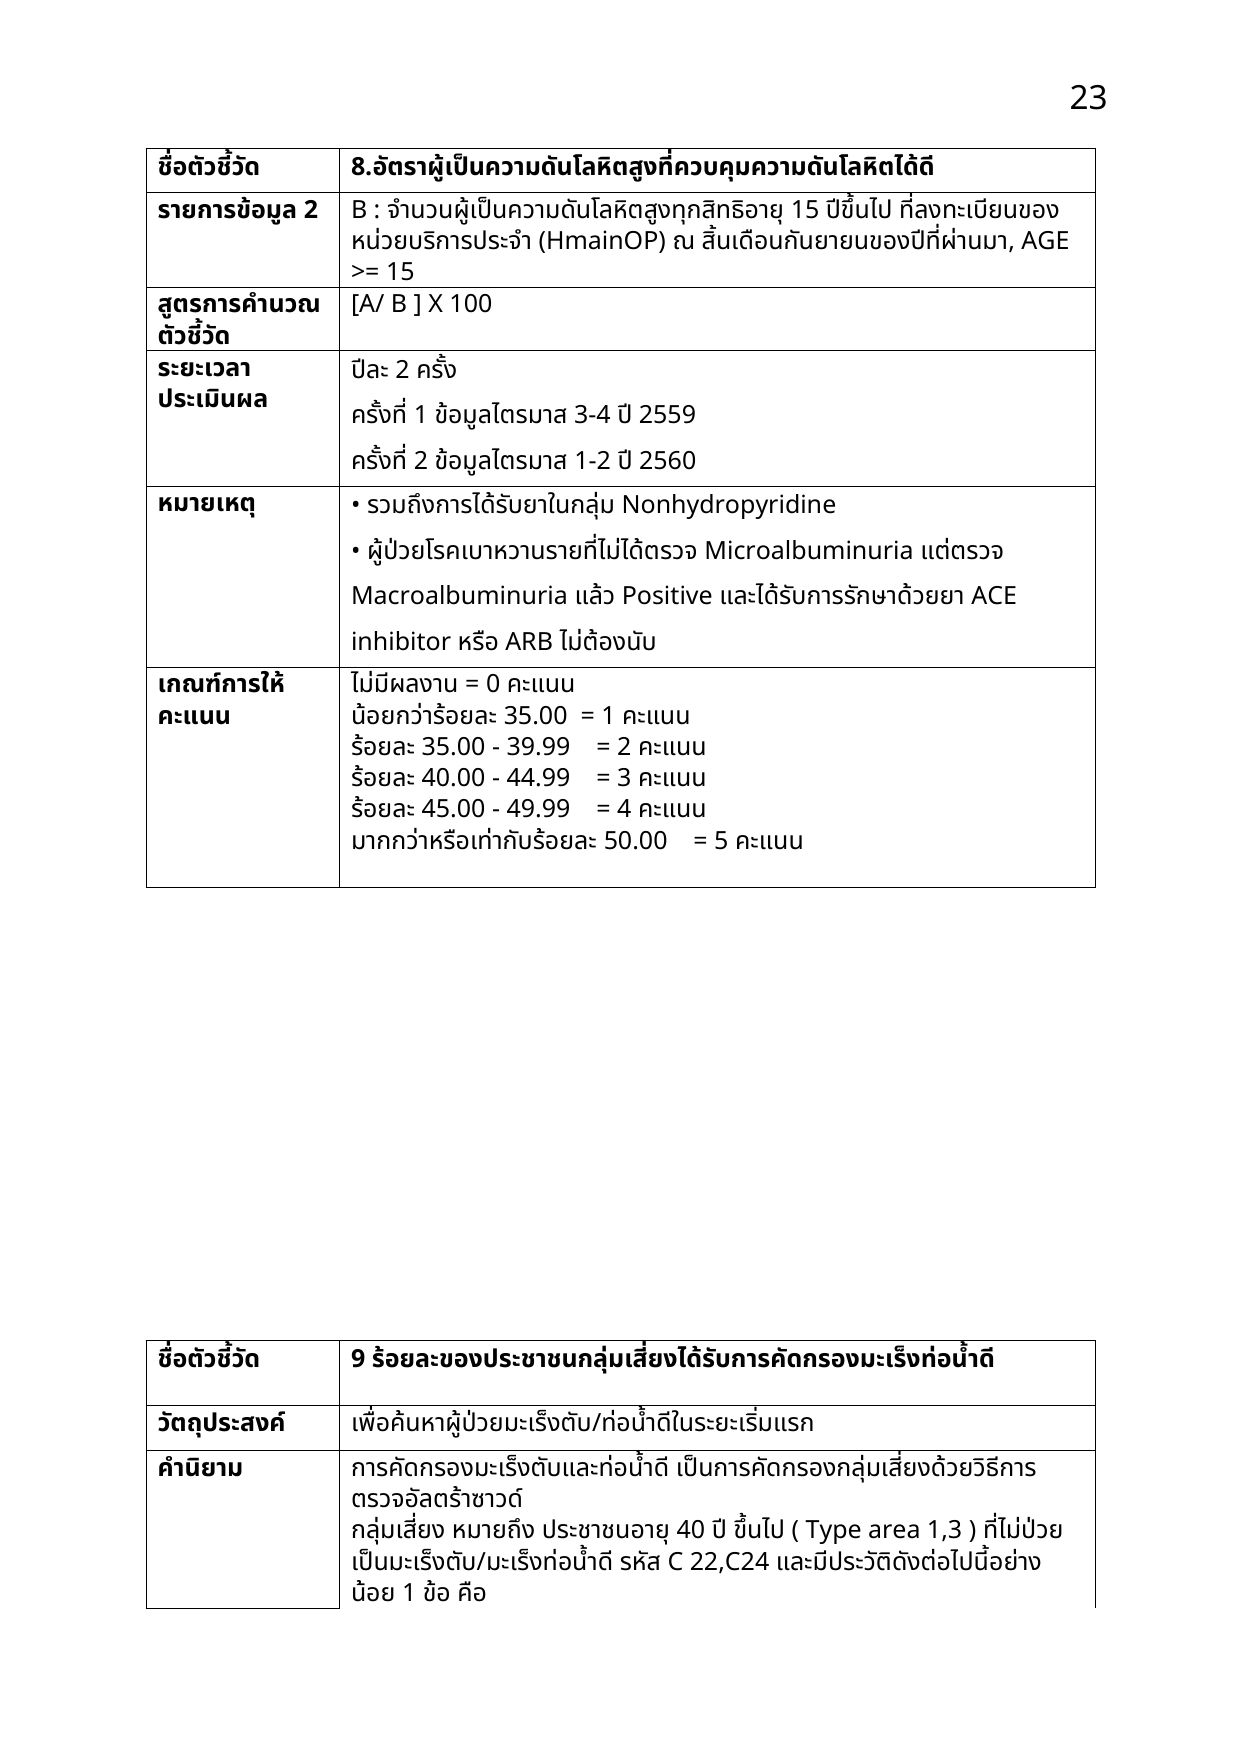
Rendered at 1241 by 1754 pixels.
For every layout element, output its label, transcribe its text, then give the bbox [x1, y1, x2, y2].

table_cell คำนิยาม [147, 1451, 339, 1608]
table_cell เพื่อค้นหาผู้ป่วยมะเร็งตับ/ท่อน้ำดีในระยะเริ่มแรก [340, 1406, 1095, 1450]
table_header ชื่อตัวชี้วัด [147, 1341, 339, 1405]
table_cell หมายเหตุ [147, 487, 339, 667]
table_header ชื่อตัวชี้วัด [147, 149, 339, 192]
table_cell B : จำนวนผู้เป็นความดันโลหิตสูงทุกสิทธิอายุ 15 ปีขึ้นไป ที่ลงทะเบียนของหน่วยบริการประจำ (HmainOP) ณ สิ้นเดือนกันยายนของปีที่ผ่านมา, AGE >= 15 [340, 193, 1095, 287]
table_cell • รวมถึงการได้รับยาในกลุ่ม Nonhydropyridine • ผู้ป่วยโรคเบาหวานรายที่ไม่ได้ตรวจ Microalbuminuria แต่ตรวจ Macroalbuminuria แล้ว Positive และได้รับการรักษาด้วยยา ACE inhibitor หรือ ARB ไม่ต้องนับ [340, 487, 1095, 667]
table_cell วัตถุประสงค์ [147, 1406, 339, 1450]
table_cell [A/ B ] X 100 [340, 288, 1095, 350]
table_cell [340, 1451, 1095, 1608]
table_cell ไม่มีผลงาน = 0 คะแนน น้อยกว่าร้อยละ 35.00 = 1 คะแนน ร้อยละ 35.00 - 39.99 = 2 คะแนน ร้อยละ 40.00 - 44.99 = 3 คะแนน ร้อยละ 45.00 - 49.99 = 4 คะแนน มากกว่าหรือเท่ากับร้อยละ 50.00 = 5 คะแนน [340, 668, 1095, 887]
table_cell รายการข้อมูล 2 [147, 193, 339, 287]
table_cell ระยะเวลาประเมินผล [147, 351, 339, 486]
table_header 8.อัตราผู้เป็นความดันโลหิตสูงที่ควบคุมความดันโลหิตได้ดี [340, 149, 1095, 192]
table_cell เกณฑ์การให้คะแนน [147, 668, 339, 887]
table_cell ปีละ 2 ครั้ง ครั้งที่ 1 ข้อมูลไตรมาส 3-4 ปี 2559 ครั้งที่ 2 ข้อมูลไตรมาส 1-2 ปี 2560 [340, 351, 1095, 486]
table_cell สูตรการคำนวณตัวชี้วัด [147, 288, 339, 350]
table_header 9 ร้อยละของประชาชนกลุ่มเสี่ยงได้รับการคัดกรองมะเร็งท่อน้ำดี [340, 1341, 1095, 1405]
